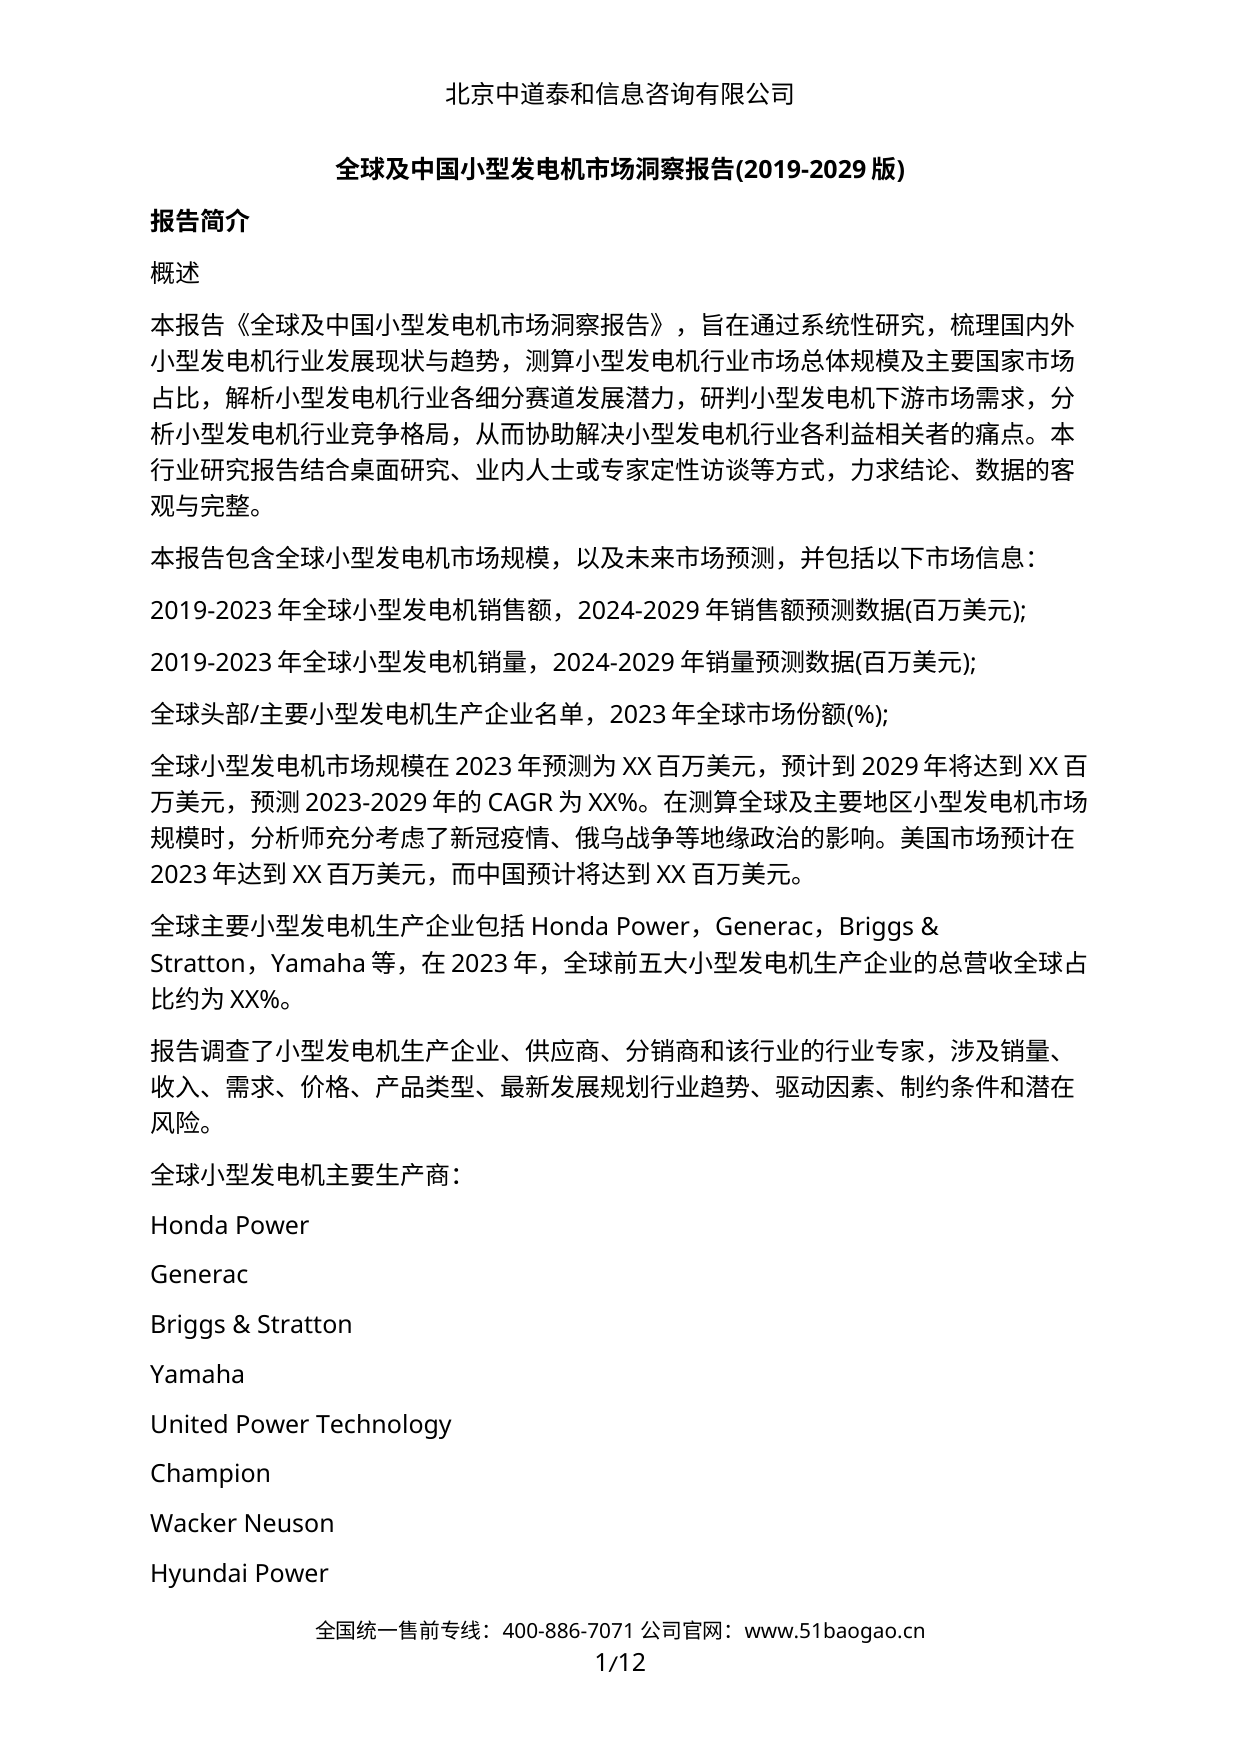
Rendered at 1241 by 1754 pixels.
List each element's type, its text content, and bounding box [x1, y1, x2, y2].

text Yamaha [150, 1357, 1090, 1391]
text 全球及中国小型发电机市场洞察报告(2019-2029版) [150, 150, 1090, 186]
text 概述 [150, 254, 1090, 290]
text 全球小型发电机市场规模在2023年预测为XX百万美元，预计到2029年将达到XX百万美元，预测2023-2029年的CAGR为XX%。在测算全球及主要地区小型发电机市场规模时，分析师充分考虑了新冠疫情、俄乌战争等地缘政治的影响。美国市场预计在2023年达到XX百万美元，而中国预计将达到XX百万美元。 [150, 746, 1090, 891]
text Champion [150, 1456, 1090, 1490]
text Wacker Neuson [150, 1506, 1090, 1540]
text 全球主要小型发电机生产企业包括 Honda Power，Generac，Briggs & Stratton，Yamaha等，在2023年，全球前五大小型发电机生产企业的总营收全球占比约为XX%。 [150, 907, 1090, 1016]
text 全球头部/主要小型发电机生产企业名单，2023年全球市场份额(%); [150, 694, 1090, 731]
text Hyundai Power [150, 1555, 1090, 1589]
text 全球小型发电机主要生产商： [150, 1156, 1090, 1192]
text Honda Power [150, 1207, 1090, 1242]
text Briggs & Stratton [150, 1307, 1090, 1341]
text Generac [150, 1257, 1090, 1291]
text 2019-2023年全球小型发电机销售额，2024-2029年销售额预测数据(百万美元); [150, 591, 1090, 627]
text 报告简介 [150, 202, 1090, 238]
text 本报告《全球及中国小型发电机市场洞察报告》，旨在通过系统性研究，梳理国内外小型发电机行业发展现状与趋势，测算小型发电机行业市场总体规模及主要国家市场占比，解析小型发电机行业各细分赛道发展潜力，研判小型发电机下游市场需求，分析小型发电机行业竞争格局，从而协助解决小型发电机行业各利益相关者的痛点。本行业研究报告结合桌面研究、业内人士或专家定性访谈等方式，力求结论、数据的客观与完整。 [150, 306, 1090, 523]
text 2019-2023年全球小型发电机销量，2024-2029年销量预测数据(百万美元); [150, 642, 1090, 679]
text United Power Technology [150, 1406, 1090, 1440]
text 报告调查了小型发电机生产企业、供应商、分销商和该行业的行业专家，涉及销量、收入、需求、价格、产品类型、最新发展规划行业趋势、驱动因素、制约条件和潜在风险。 [150, 1031, 1090, 1140]
text 本报告包含全球小型发电机市场规模，以及未来市场预测，并包括以下市场信息： [150, 539, 1090, 575]
